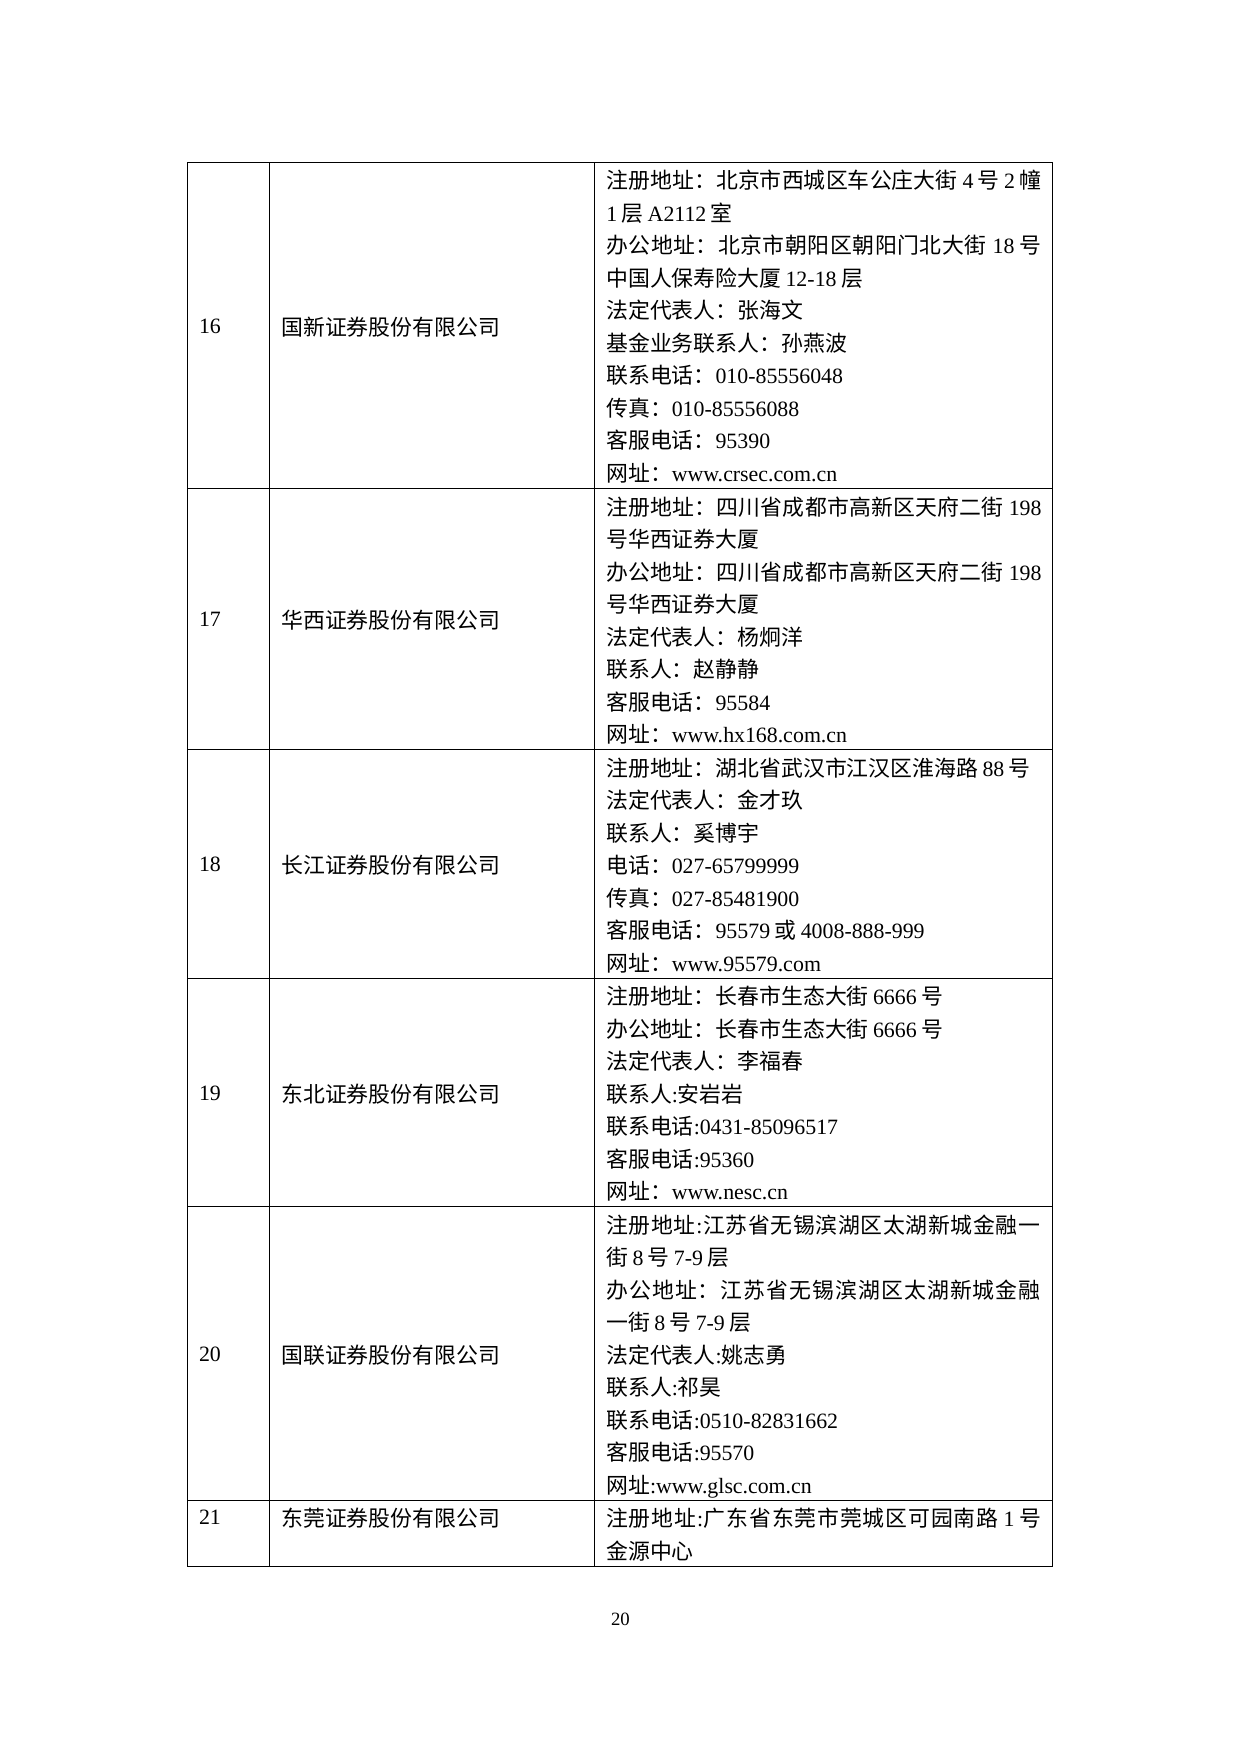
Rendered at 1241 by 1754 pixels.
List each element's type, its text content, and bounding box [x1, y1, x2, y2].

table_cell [595, 1501, 1052, 1566]
table_cell 东北证券股份有限公司 [270, 979, 594, 1206]
table_cell 注册地址：北京市西城区车公庄大街4号2幢1层A2112室 办公地址：北京市朝阳区朝阳门北大街18号中国人保寿险大厦12-18层 法定代表人：张海文 基金业务联系人：孙燕波 联系电话：010-85556048 传真：010-85556088 客服电话：95390 网址：www.crsec.com.cn [595, 163, 1052, 488]
table_cell 长江证券股份有限公司 [270, 750, 594, 978]
table_cell 注册地址：四川省成都市高新区天府二街198号华西证券大厦 办公地址：四川省成都市高新区天府二街198号华西证券大厦 法定代表人：杨炯洋 联系人：赵静静 客服电话：95584 网址：www.hx168.com.cn [595, 489, 1052, 749]
table_cell 20 [188, 1207, 269, 1500]
table_cell 国新证券股份有限公司 [270, 163, 594, 488]
table_cell 18 [188, 750, 269, 978]
table_cell 21 [188, 1501, 269, 1566]
table_cell 17 [188, 489, 269, 749]
table_cell 注册地址：长春市生态大街6666号 办公地址：长春市生态大街6666号 法定代表人：李福春 联系人:安岩岩 联系电话:0431-85096517 客服电话:95360 网址：www.nesc.cn [595, 979, 1052, 1206]
table_cell 注册地址：湖北省武汉市江汉区淮海路88号 法定代表人：金才玖 联系人：奚博宇 电话：027-65799999 传真：027-85481900 客服电话：95579或4008-888-999 网址：www.95579.com [595, 750, 1052, 978]
table_cell 19 [188, 979, 269, 1206]
table_cell 国联证券股份有限公司 [270, 1207, 594, 1500]
table_cell 注册地址:江苏省无锡滨湖区太湖新城金融一街8号7-9层 办公地址：江苏省无锡滨湖区太湖新城金融一街8号7-9层 法定代表人:姚志勇 联系人:祁昊 联系电话:0510-82831662 客服电话:95570 网址:www.glsc.com.cn [595, 1207, 1052, 1500]
table_cell 16 [188, 163, 269, 488]
table_cell 东莞证券股份有限公司 [270, 1501, 594, 1566]
table_cell 华西证券股份有限公司 [270, 489, 594, 749]
